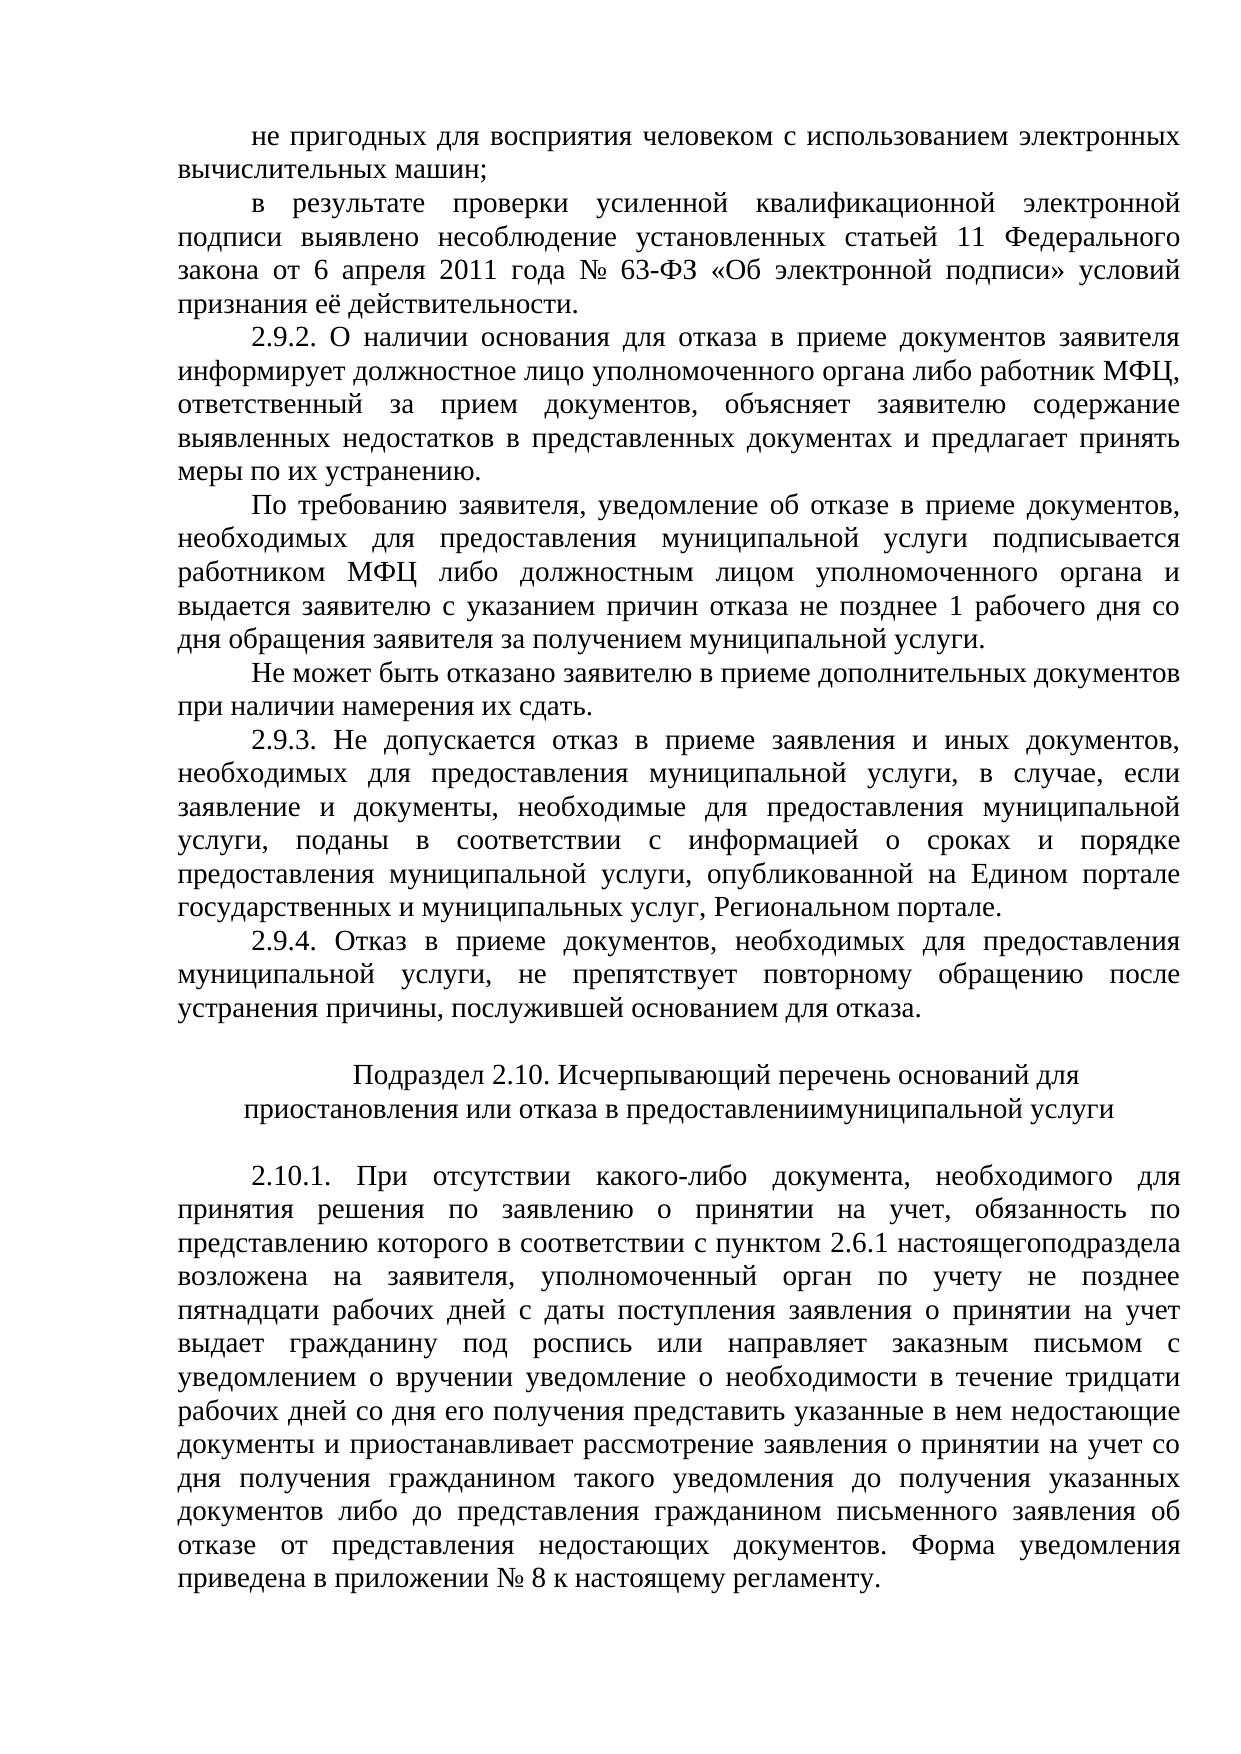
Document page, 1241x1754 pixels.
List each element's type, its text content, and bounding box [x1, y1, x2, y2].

text По требованию заявителя, уведомление об отказе в приеме документов, необходимых для предоставления муниципальной услуги подписывается работником МФЦ либо должностным лицом уполномоченного органа и выдается заявителю с указанием причин отказа не позднее 1 рабочего дня со дня обращения заявителя за получением муниципальной услуги. [177, 487, 1181, 655]
text 2.9.2. О наличии основания для отказа в приеме документов заявителя информирует должностное лицо уполномоченного органа либо работник МФЦ, ответственный за прием документов, объясняет заявителю содержание выявленных недостатков в представленных документах и предлагает принять меры по их устранению. [177, 319, 1181, 487]
text 2.9.3. Не допускается отказ в приеме заявления и иных документов, необходимых для предоставления муниципальной услуги, в случае, если заявление и документы, необходимые для предоставления муниципальной услуги, поданы в соответствии с информацией о сроках и порядке предоставления муниципальной услуги, опубликованной на Едином портале государственных и муниципальных услуг, Региональном портале. [177, 722, 1181, 923]
text не пригодных для восприятия человеком с использованием электронных вычислительных машин; [177, 118, 1181, 185]
text Подраздел 2.10. Исчерпывающий перечень оснований для приостановления или отказа в предоставлениимуниципальной услуги [177, 1057, 1181, 1124]
text в результате проверки усиленной квалификационной электронной подписи выявлено несоблюдение установленных статьей 11 Федерального закона от 6 апреля 2011 года № 63-ФЗ «Об электронной подписи» условий признания её действительности. [177, 185, 1181, 319]
text 2.10.1. При отсутствии какого-либо документа, необходимого для принятия решения по заявлению о принятии на учет, обязанность по представлению которого в соответствии с пунктом 2.6.1 настоящегоподраздела возложена на заявителя, уполномоченный орган по учету не позднее пятнадцати рабочих дней с даты поступления заявления о принятии на учет выдает гражданину под роспись или направляет заказным письмом с уведомлением о вручении уведомление о необходимости в течение тридцати рабочих дней со дня его получения представить указанные в нем недостающие документы и приостанавливает рассмотрение заявления о принятии на учет со дня получения гражданином такого уведомления до получения указанных документов либо до представления гражданином письменного заявления об отказе от представления недостающих документов. Форма уведомления приведена в приложении № 8 к настоящему регламенту. [177, 1158, 1181, 1594]
text Не может быть отказано заявителю в приеме дополнительных документов при наличии намерения их сдать. [177, 655, 1181, 722]
text 2.9.4. Отказ в приеме документов, необходимых для предоставления муниципальной услуги, не препятствует повторному обращению после устранения причины, послужившей основанием для отказа. [177, 923, 1181, 1024]
